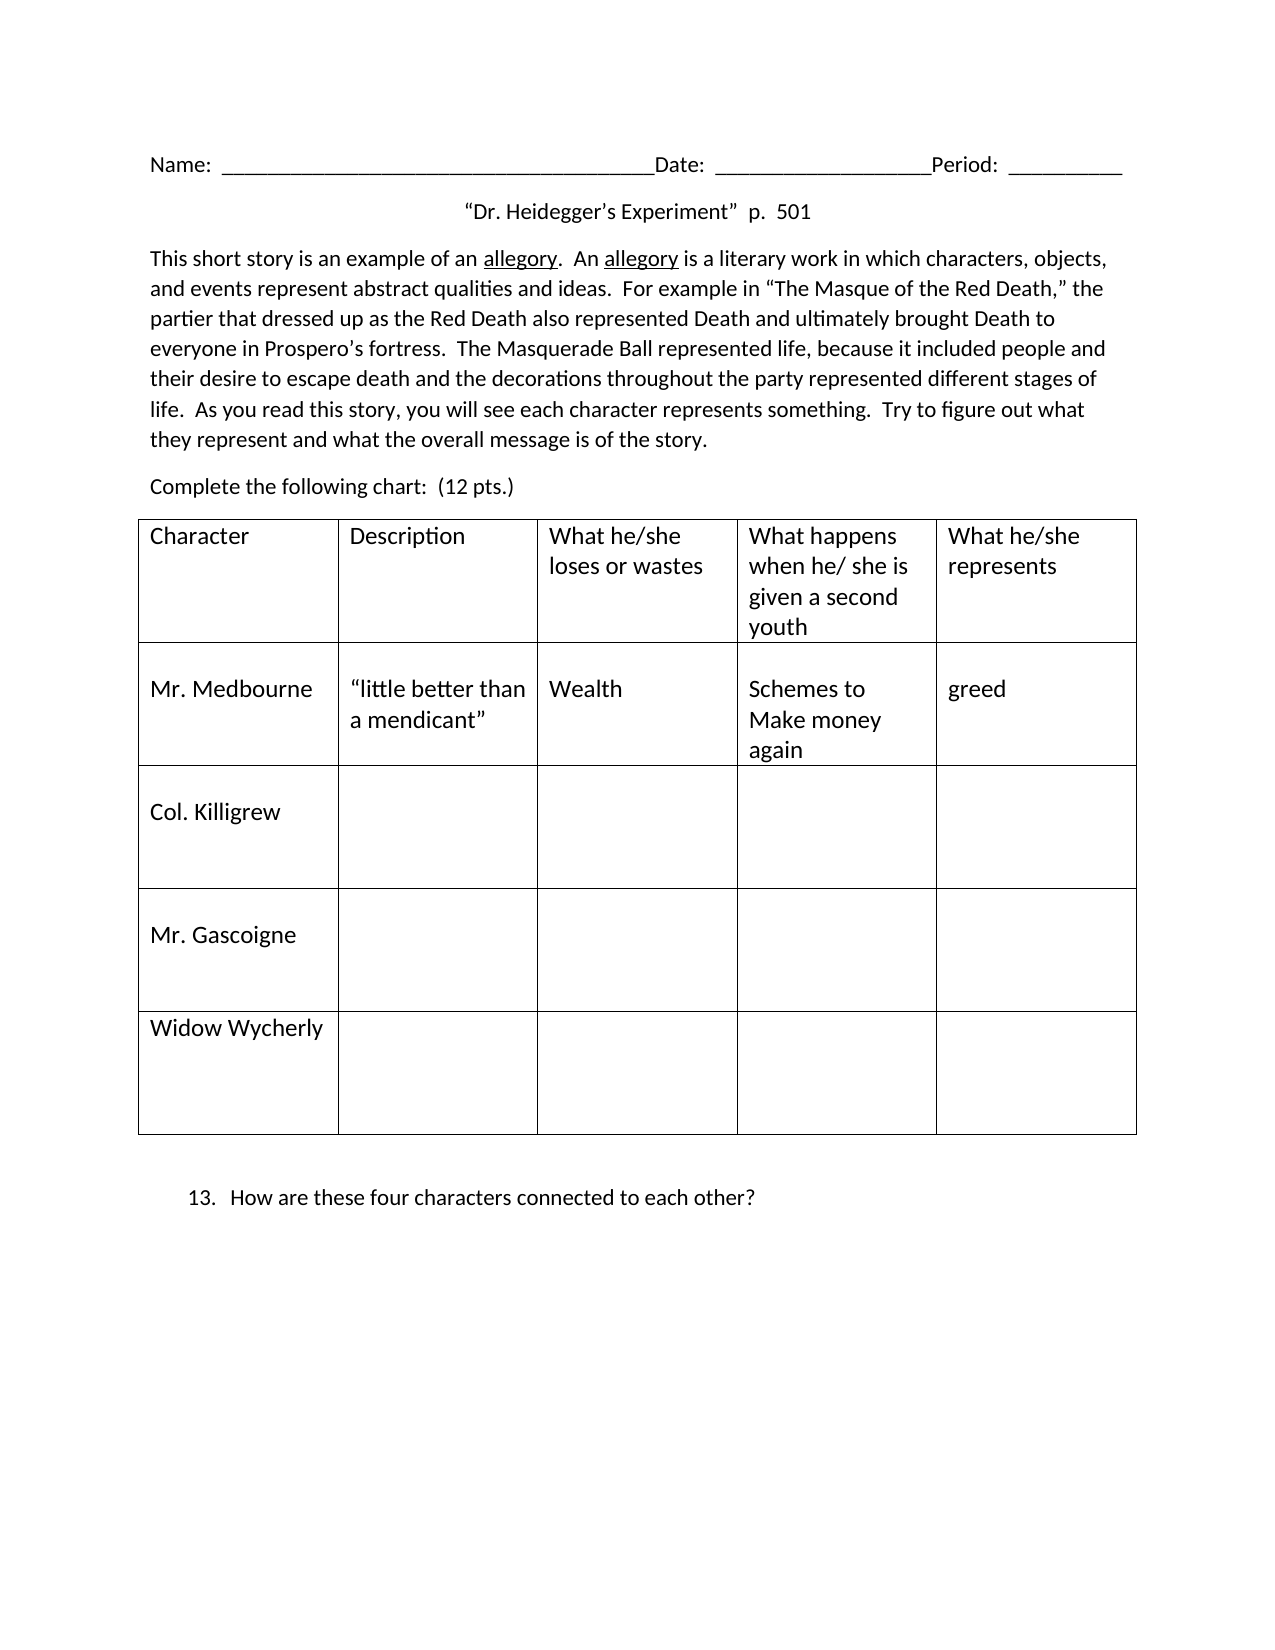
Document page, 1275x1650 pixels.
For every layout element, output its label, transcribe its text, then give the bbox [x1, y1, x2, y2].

table_cell [339, 889, 537, 1011]
table_cell [937, 1012, 1136, 1134]
table_header What he/she represents [937, 520, 1136, 642]
table_cell [538, 889, 737, 1011]
table_header Character [139, 520, 338, 642]
table_cell Mr. Medbourne [139, 643, 338, 765]
table_cell [738, 766, 936, 888]
table_cell [538, 766, 737, 888]
table_cell [937, 766, 1136, 888]
table_cell Col. Killigrew [139, 766, 338, 888]
table_cell Widow Wycherly [139, 1012, 338, 1134]
table_header What he/she loses or wastes [538, 520, 737, 642]
table_cell Schemes to Make money again [738, 643, 936, 765]
table_cell Mr. Gascoigne [139, 889, 338, 1011]
table_header What happens when he/ she is given a second youth [738, 520, 936, 642]
table_cell Wealth [538, 643, 737, 765]
table_cell [538, 1012, 737, 1134]
text Name: ______________________________________Date: ___________________Period: __________ [150, 150, 1125, 178]
table_cell [738, 889, 936, 1011]
text Complete the following chart: (12 pts.) [150, 472, 1125, 500]
list How are these four characters connected to each other? [187, 1183, 1125, 1211]
table_cell greed [937, 643, 1136, 765]
table_cell [937, 889, 1136, 1011]
table_cell “little better than a mendicant” [339, 643, 537, 765]
text This short story is an example of an allegory. An allegory is a literary work in which characters, objects, and events represent abstract qualities and ideas. For example in “The Masque of the Red Death,” the partier that dressed up as the Red Death also represented Death and ultimately brought Death to everyone in Prospero’s fortress. The Masquerade Ball represented life, because it included people and their desire to escape death and the decorations throughout the party represented different stages of life. As you read this story, you will see each character represents something. Try to figure out what they represent and what the overall message is of the story. [150, 244, 1125, 453]
text “Dr. Heidegger’s Experiment” p. 501 [150, 197, 1125, 225]
table_cell [339, 766, 537, 888]
table_header Description [339, 520, 537, 642]
table_cell [339, 1012, 537, 1134]
table_cell [738, 1012, 936, 1134]
